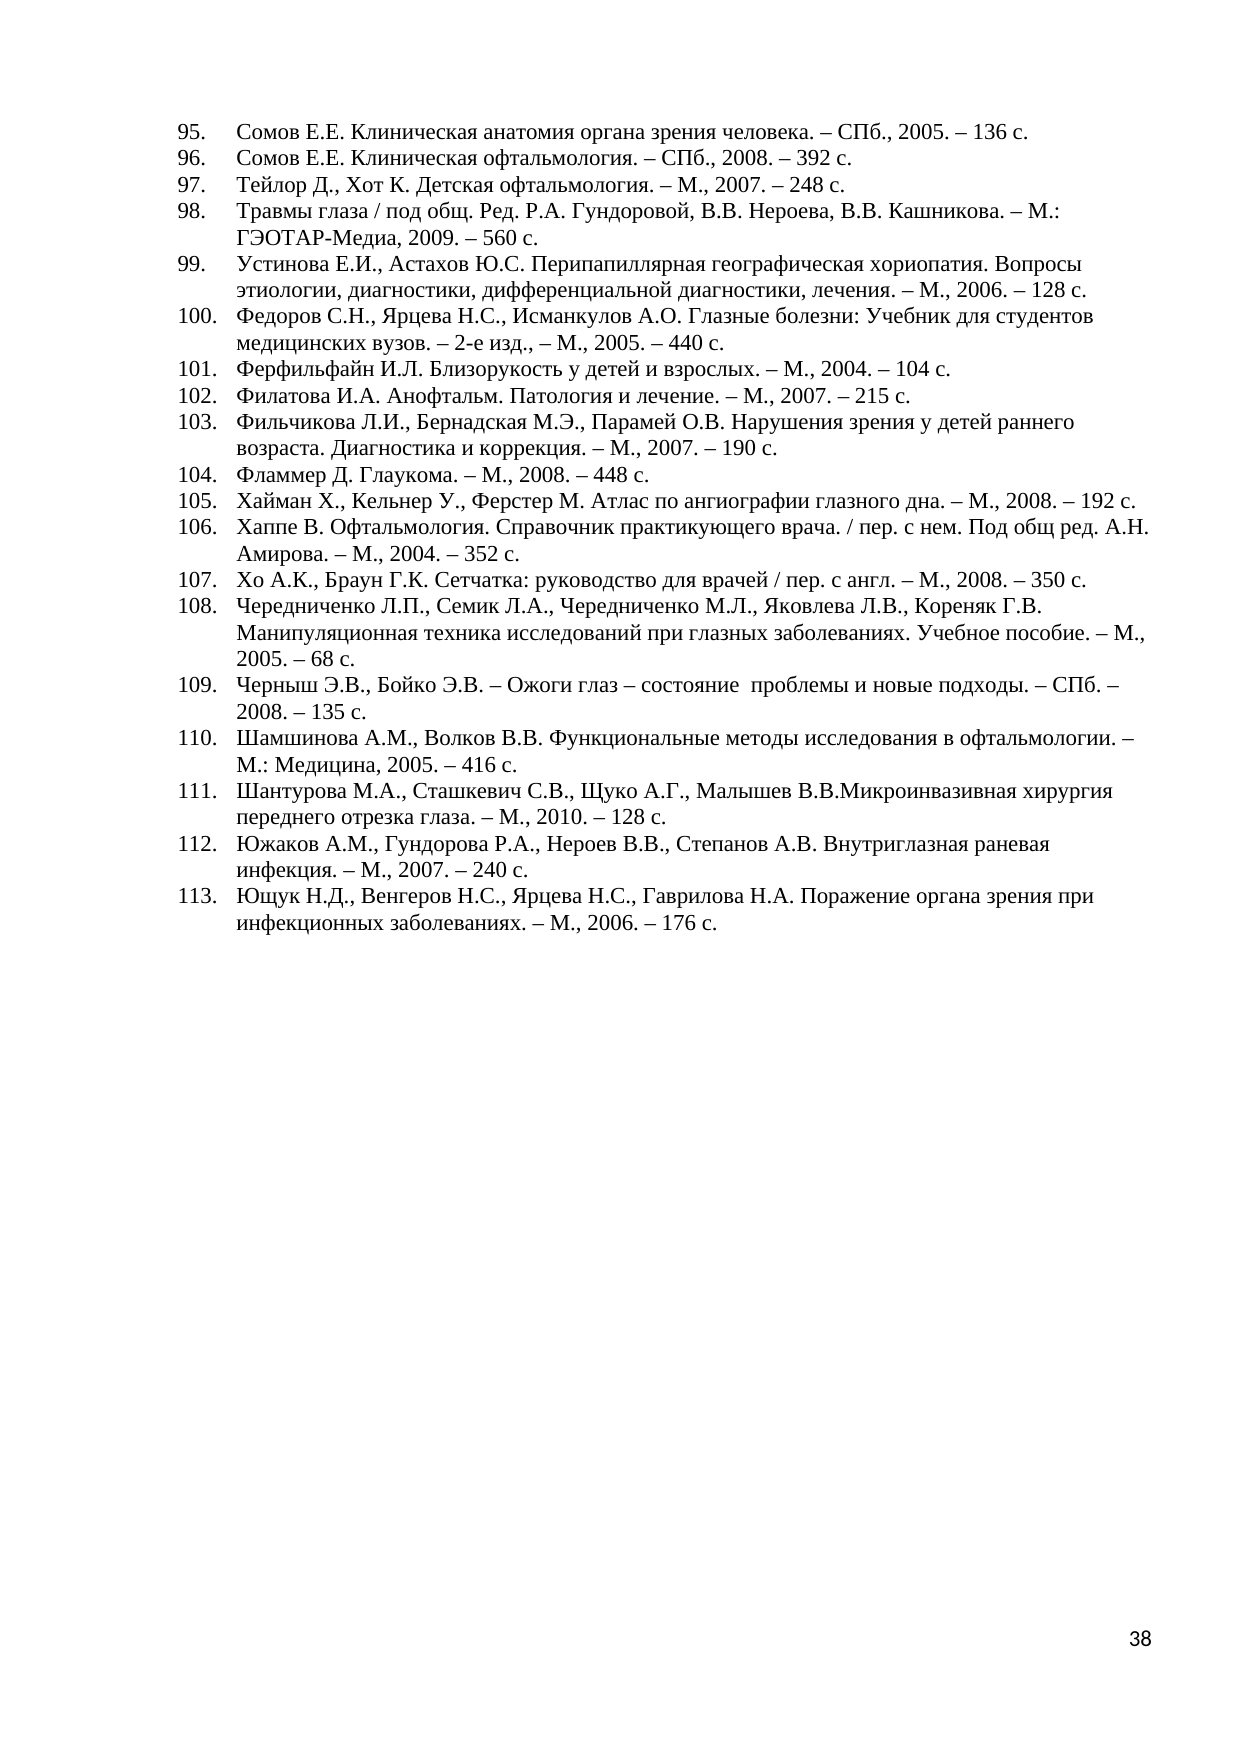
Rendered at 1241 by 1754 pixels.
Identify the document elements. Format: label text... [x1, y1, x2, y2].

list Хо А.К., Браун Г.К. Сетчатка: руководство для врачей / пер. с англ. – М., 2008. – 350 с. [177, 566, 1152, 592]
list Хаппе В. Офтальмология. Справочник практикующего врача. / пер. с нем. Под общ ред. А.Н. Амирова. – М., 2004. – 352 с. [177, 513, 1152, 566]
list Сомов Е.Е. Клиническая анатомия органа зрения человека. – СПб., 2005. – 136 с. [177, 118, 1152, 144]
list Чередниченко Л.П., Семик Л.А., Чередниченко М.Л., Яковлева Л.В., Кореняк Г.В. Манипуляционная техника исследований при глазных заболеваниях. Учебное пособие. – М., 2005. – 68 с. [177, 592, 1152, 672]
list Южаков А.М., Гундорова Р.А., Нероев В.В., Степанов А.В. Внутриглазная раневая инфекция. – М., 2007. – 240 с. [177, 830, 1152, 882]
list Травмы глаза / под общ. Ред. Р.А. Гундоровой, В.В. Нероева, В.В. Кашникова. – М.: ГЭОТАР-Медиа, 2009. – 560 с. [177, 197, 1152, 250]
list Шантурова М.А., Сташкевич С.В., Щуко А.Г., Малышев В.В.Микроинвазивная хирургия переднего отрезка глаза. – М., 2010. – 128 с. [177, 777, 1152, 830]
list Ферфильфайн И.Л. Близорукость у детей и взрослых. – М., 2004. – 104 с. [177, 355, 1152, 382]
list Черныш Э.В., Бойко Э.В. – Ожоги глаз – состояние проблемы и новые подходы. – СПб. – 2008. – 135 с. [177, 672, 1152, 724]
list Фильчикова Л.И., Бернадская М.Э., Парамей О.В. Нарушения зрения у детей раннего возраста. Диагностика и коррекция. – М., 2007. – 190 с. [177, 408, 1152, 461]
list Сомов Е.Е. Клиническая офтальмология. – СПб., 2008. – 392 с. [177, 144, 1152, 171]
list Шамшинова А.М., Волков В.В. Функциональные методы исследования в офтальмологии. – М.: Медицина, 2005. – 416 с. [177, 724, 1152, 777]
list Хайман Х., Кельнер У., Ферстер М. Атлас по ангиографии глазного дна. – М., 2008. – 192 с. [177, 487, 1152, 513]
list Федоров С.Н., Ярцева Н.С., Исманкулов А.О. Глазные болезни: Учебник для студентов медицинских вузов. – 2-е изд., – М., 2005. – 440 с. [177, 303, 1152, 355]
list Устинова Е.И., Астахов Ю.С. Перипапиллярная географическая хориопатия. Вопросы этиологии, диагностики, дифференциальной диагностики, лечения. – М., 2006. – 128 с. [177, 250, 1152, 303]
list Тейлор Д., Хот К. Детская офтальмология. – М., 2007. – 248 с. [177, 171, 1152, 197]
list Фламмер Д. Глаукома. – М., 2008. – 448 с. [177, 461, 1152, 487]
list Филатова И.А. Анофтальм. Патология и лечение. – М., 2007. – 215 с. [177, 382, 1152, 408]
list Ющук Н.Д., Венгеров Н.С., Ярцева Н.С., Гаврилова Н.А. Поражение органа зрения при инфекционных заболеваниях. – М., 2006. – 176 с. [177, 882, 1152, 935]
